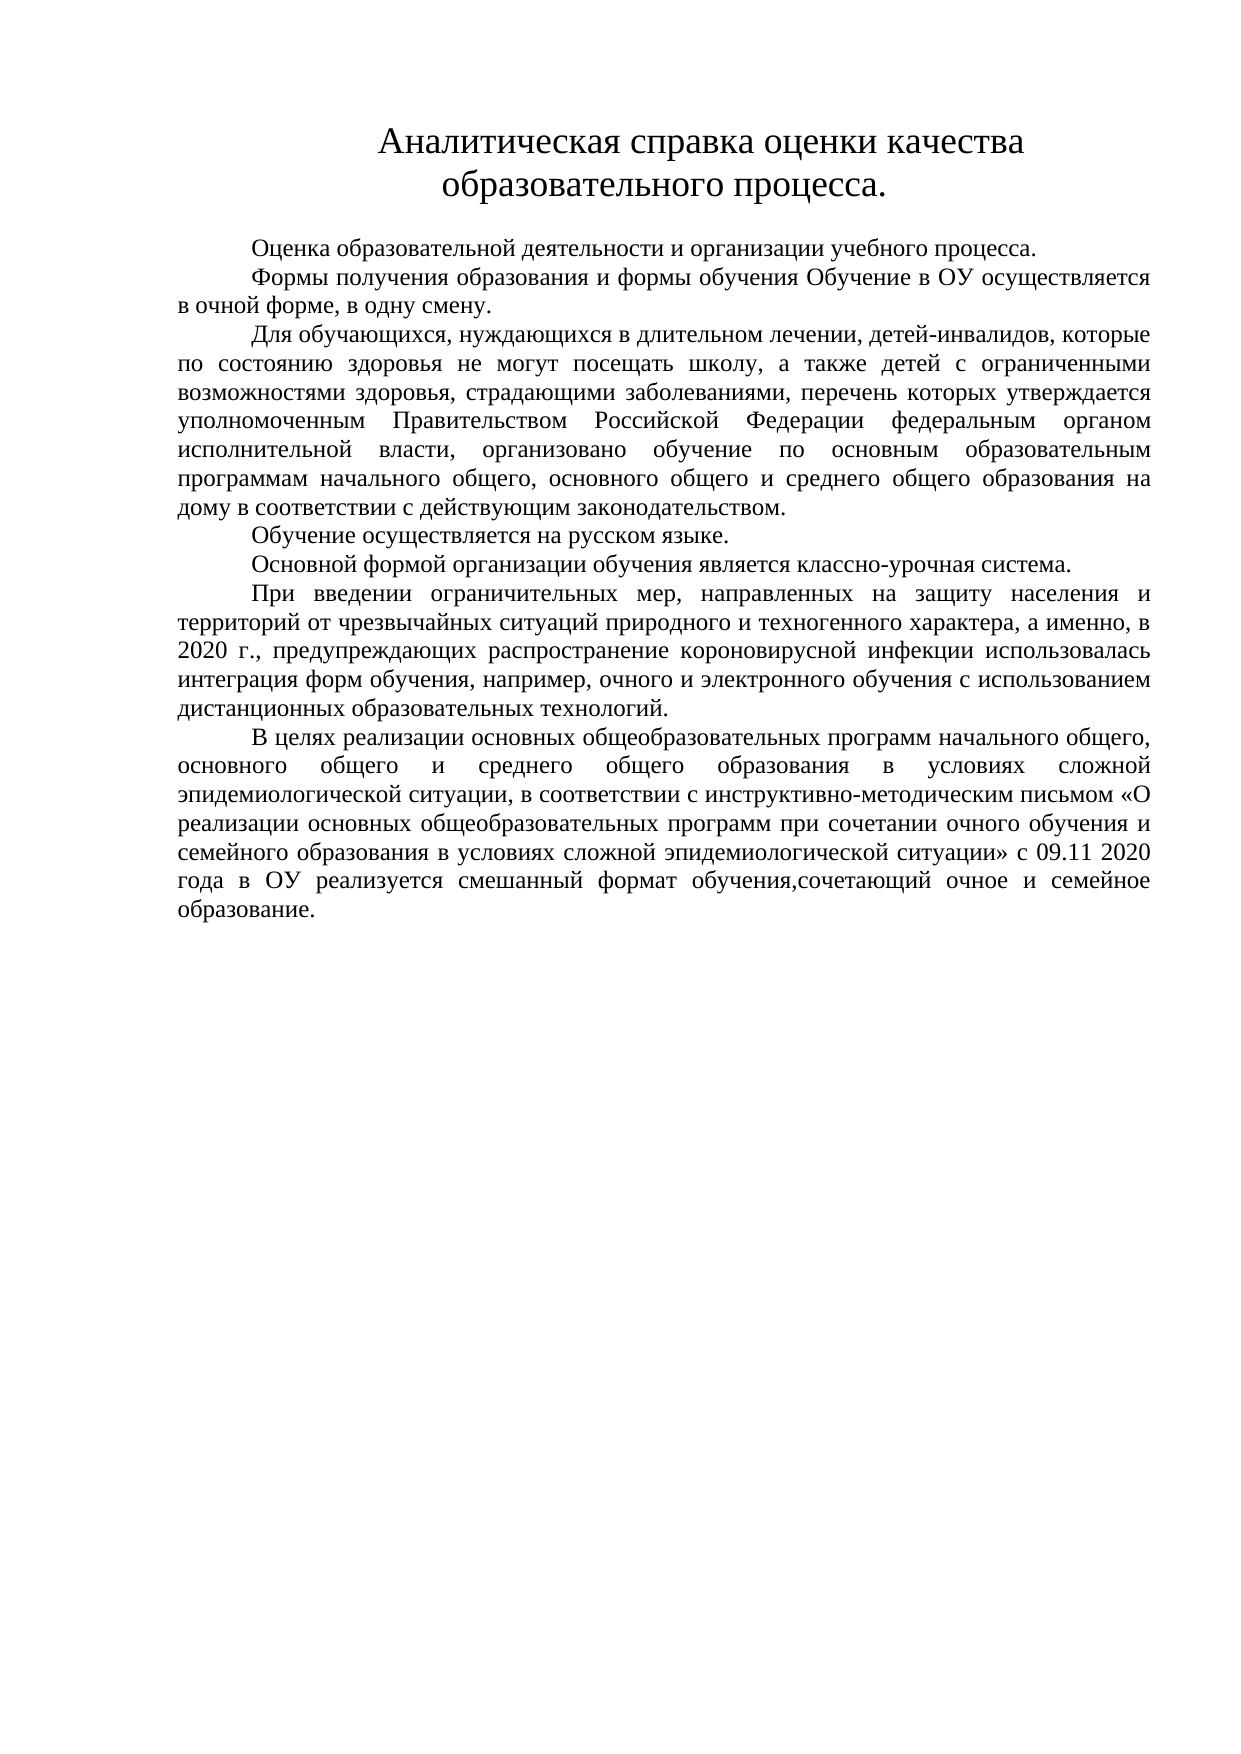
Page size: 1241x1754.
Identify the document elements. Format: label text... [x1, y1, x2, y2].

text Формы получения образования и формы обучения Обучение в ОУ осуществляется в очной форме, в одну смену. [177, 262, 1152, 319]
text Обучение осуществляется на русском языке. [177, 521, 1152, 549]
text Для обучающихся, нуждающихся в длительном лечении, детей-инвалидов, которые по состоянию здоровья не могут посещать школу, а также детей с ограниченными возможностями здоровья, страдающими заболеваниями, перечень которых утверждается уполномоченным Правительством Российской Федерации федеральным органом исполнительной власти, организовано обучение по основным образовательным программам начального общего, основного общего и среднего общего образования на дому в соответствии с действующим законодательством. [177, 319, 1152, 521]
text Оценка образовательной деятельности и организации учебного процесса. [177, 233, 1152, 262]
text При введении ограничительных мер, направленных на защиту населения и территорий от чрезвычайных ситуаций природного и техногенного характера, а именно, в 2020 г., предупреждающих распространение короновирусной инфекции использовалась интеграция форм обучения, например, очного и электронного обучения с использованием дистанционных образовательных технологий. [177, 578, 1152, 722]
text Аналитическая справка оценки качества образовательного процесса. [177, 118, 1152, 204]
text В целях реализации основных общеобразовательных программ начального общего, основного общего и среднего общего образования в условиях сложной эпидемиологической ситуации, в соответствии с инструктивно-методическим письмом «О реализации основных общеобразовательных программ при сочетании очного обучения и семейного образования в условиях сложной эпидемиологической ситуации» с 09.11 2020 года в ОУ реализуется смешанный формат обучения,сочетающий очное и семейное образование. [177, 722, 1152, 923]
text Основной формой организации обучения является классно-урочная система. [177, 549, 1152, 578]
